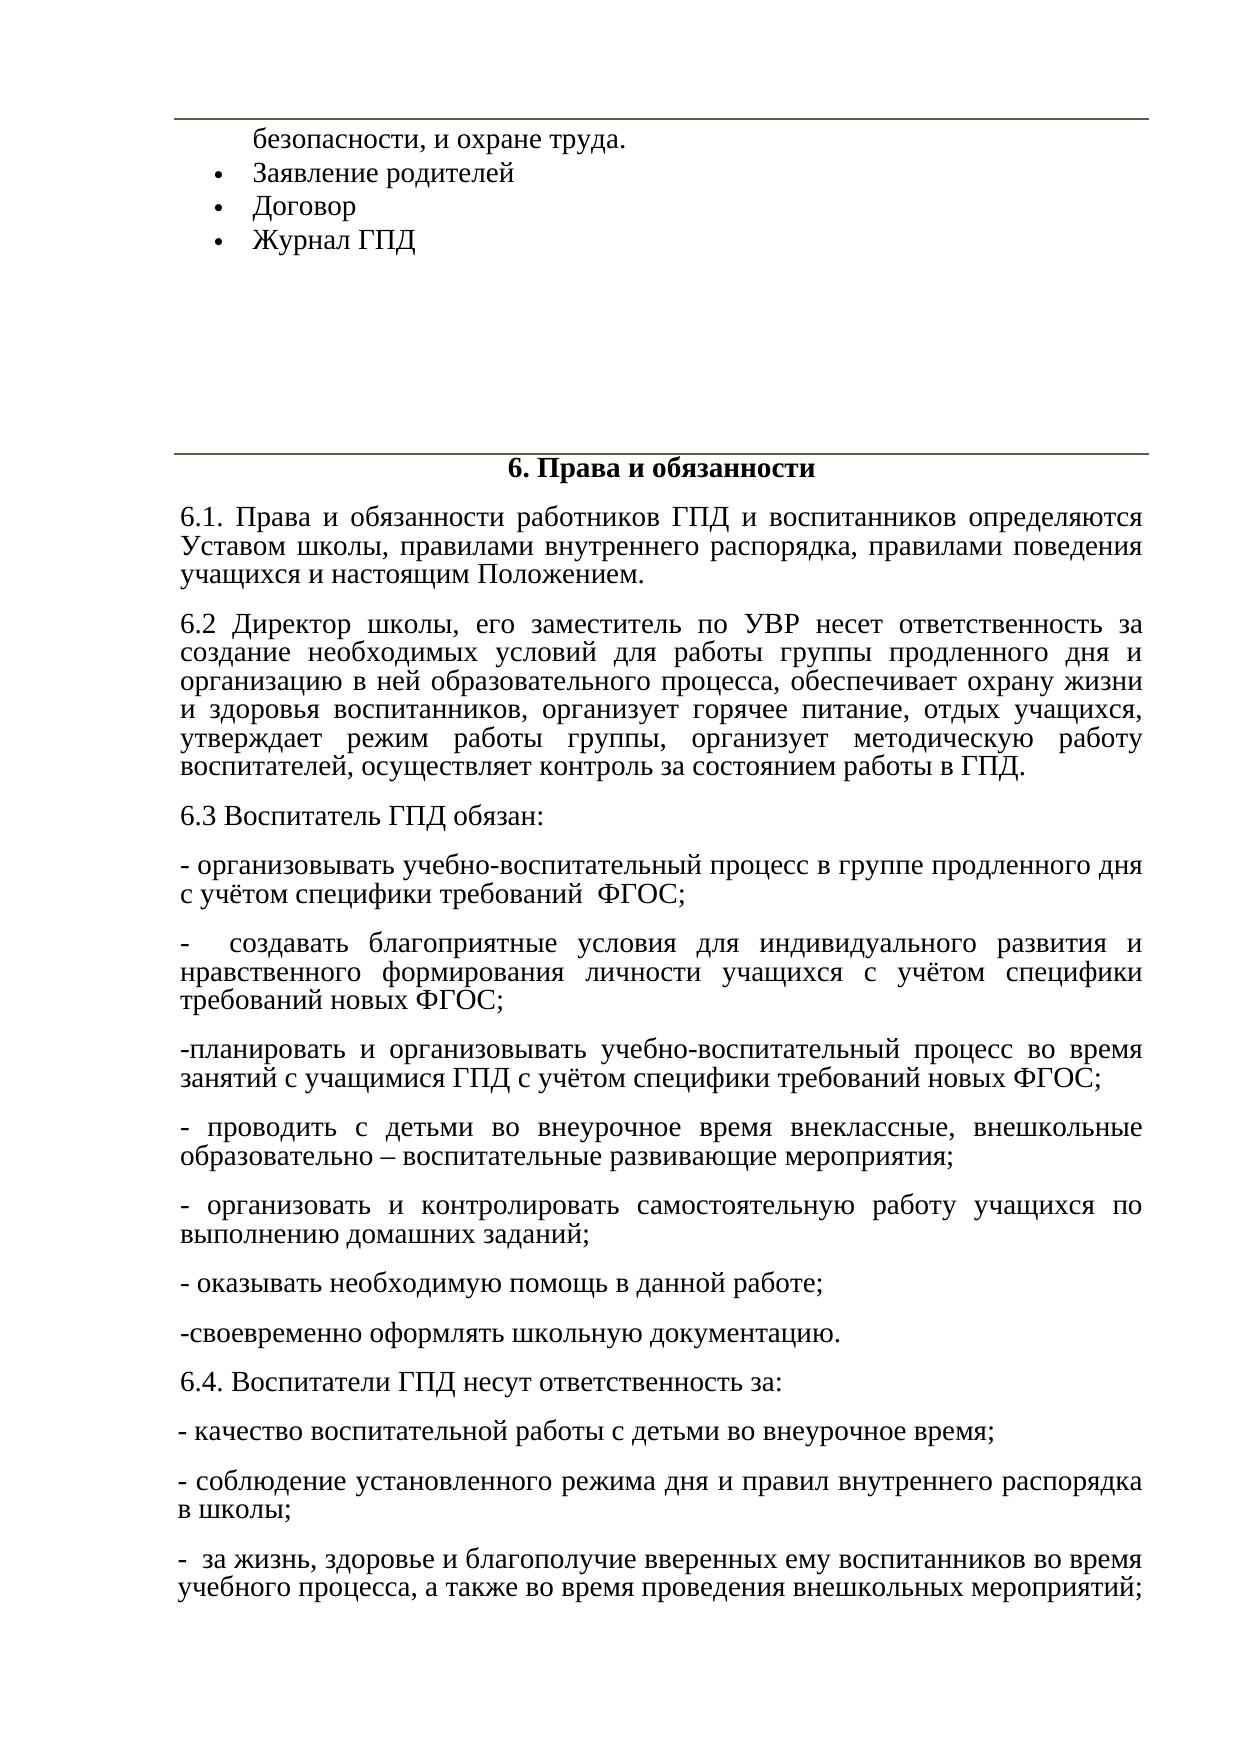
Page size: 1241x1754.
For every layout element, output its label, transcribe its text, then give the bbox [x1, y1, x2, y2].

text 6. Права и обязанности [180, 455, 1144, 483]
text - соблюдение установленного режима дня и правил внутреннего распорядка в школы; [177, 1467, 1144, 1524]
text - оказывать необходимую помощь в данной работе; [180, 1270, 1144, 1298]
text - создавать благоприятные условия для индивидуального развития и нравственного формирования личности учащихся с учётом специфики требований новых ФГОС; [180, 929, 1144, 1015]
text -своевременно оформлять школьную документацию. [180, 1319, 1144, 1348]
text 6.1. Права и обязанности работников ГПД и воспитанников определяются Уставом школы, правилами внутреннего распорядка, правилами поведения учащихся и настоящим Положением. [180, 504, 1144, 589]
text - качество воспитательной работы с детьми во внеурочное время; [177, 1418, 1144, 1446]
text - организовывать учебно-воспитательный процесс в группе продленного дня с учётом специфики требований ФГОС; [180, 852, 1144, 909]
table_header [174, 120, 1148, 453]
text 6.4. Воспитатели ГПД несут ответственность за: [180, 1368, 1144, 1397]
text 6.3 Воспитатель ГПД обязан: [180, 802, 1144, 831]
text - организовать и контролировать самостоятельную работу учащихся по выполнению домашних заданий; [180, 1192, 1144, 1249]
text 6.2 Директор школы, его заместитель по УВР несет ответственность за создание необходимых условий для работы группы продленного дня и организацию в ней образовательного процесса, обеспечивает охрану жизни и здоровья воспитанников, организует горячее питание, отдых учащихся, утверждает режим работы группы, организует методическую работу воспитателей, осуществляет контроль за состоянием работы в ГПД. [180, 610, 1144, 781]
text - за жизнь, здоровье и благополучие вверенных ему воспитанников во время учебного процесса, а также во время проведения внешкольных мероприятий; [177, 1545, 1144, 1602]
text -планировать и организовывать учебно-воспитательный процесс во время занятий с учащимися ГПД с учётом специфики требований новых ФГОС; [180, 1036, 1144, 1093]
text - проводить с детьми во внеурочное время внеклассные, внешкольные образовательно – воспитательные развивающие мероприятия; [180, 1114, 1144, 1171]
